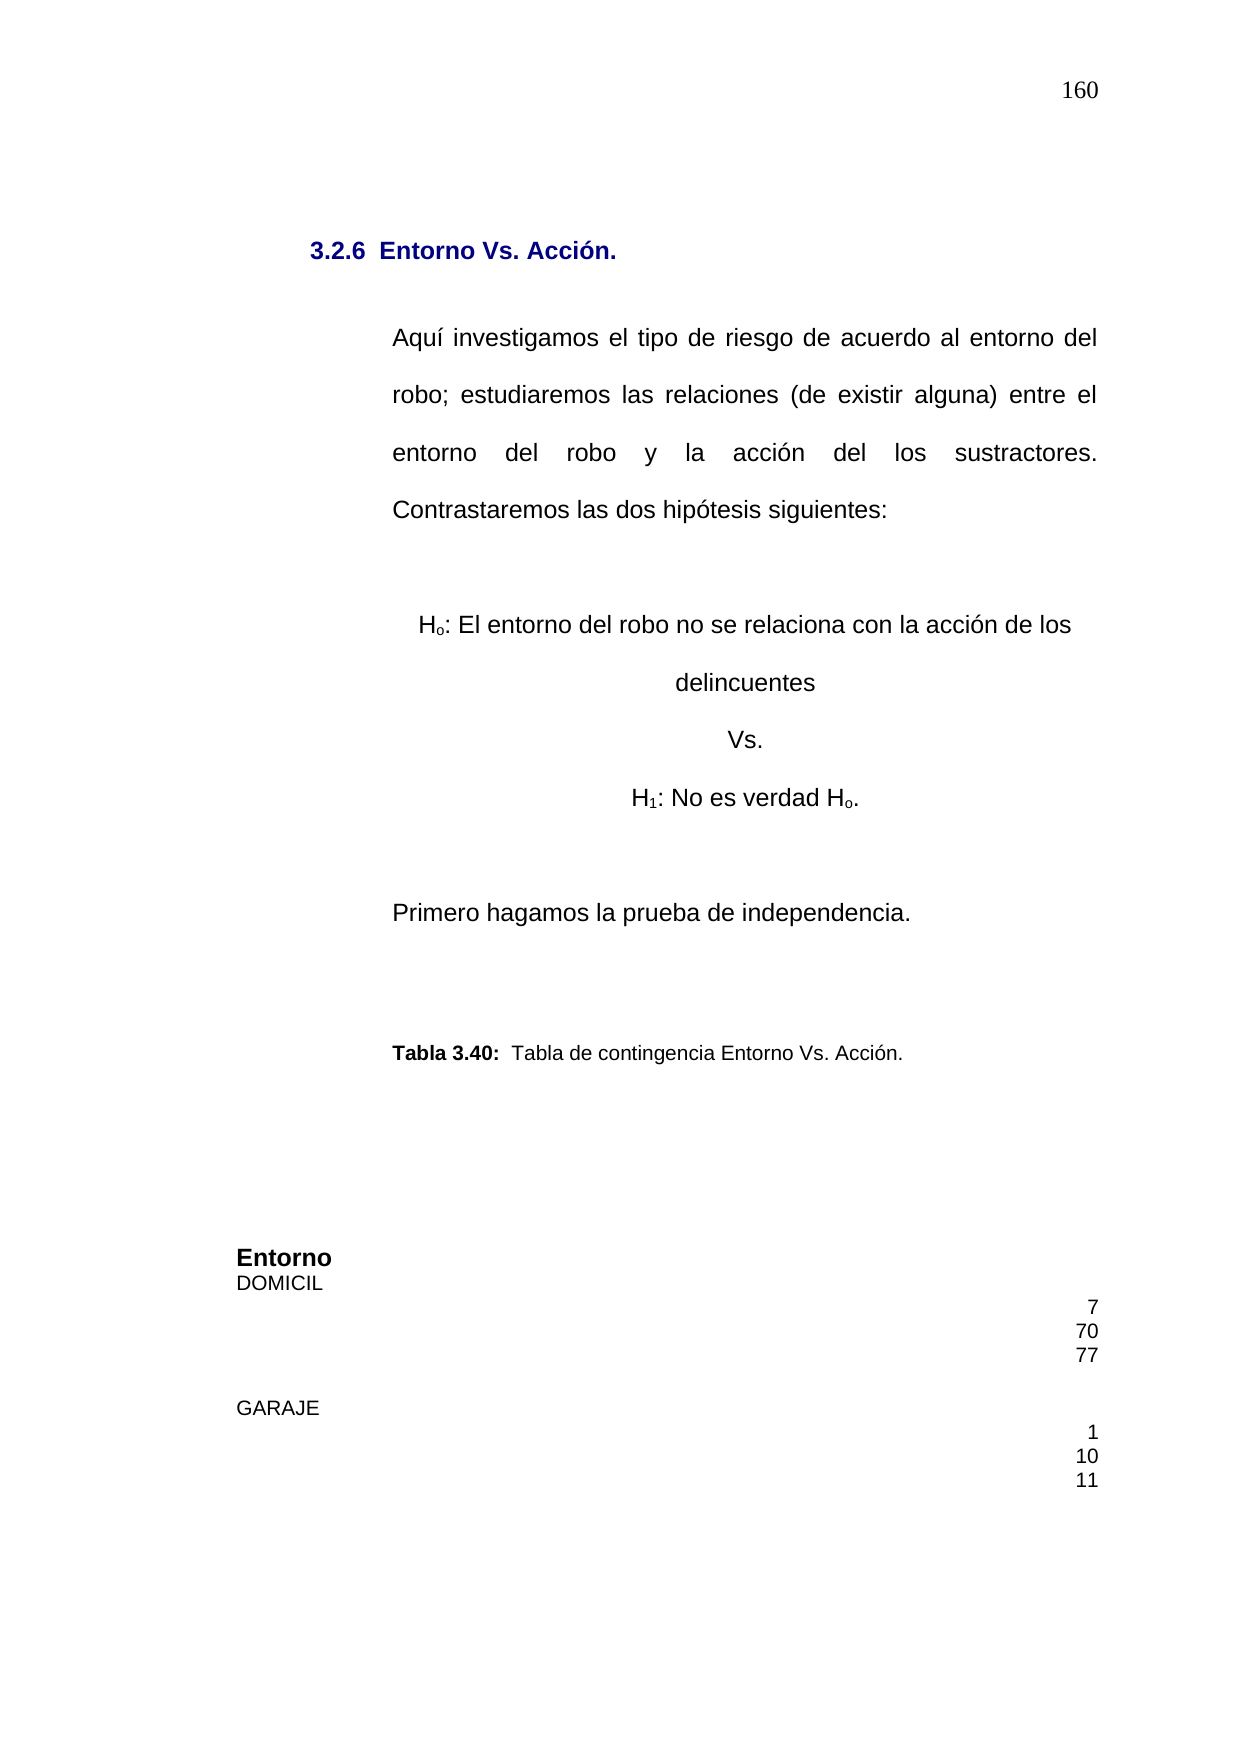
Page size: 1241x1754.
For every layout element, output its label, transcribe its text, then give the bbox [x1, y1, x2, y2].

text Vs. [392, 725, 1098, 754]
text Ho: El entorno del robo no se relaciona con la acción de los delincuentes [392, 610, 1098, 696]
text 3.2.6 Entorno Vs. Acción. [236, 236, 1098, 265]
text Aquí investigamos el tipo de riesgo de acuerdo al entorno del robo; estudiaremos las relaciones (de existir alguna) entre el entorno del robo y la acción del los sustractores. Contrastaremos las dos hipótesis siguientes: [392, 322, 1098, 524]
text Primero hagamos la prueba de independencia. [392, 897, 1098, 926]
text H1: No es verdad Ho. [392, 782, 1098, 811]
text Tabla 3.40: Tabla de contingencia Entorno Vs. Acción. [392, 984, 1098, 1065]
